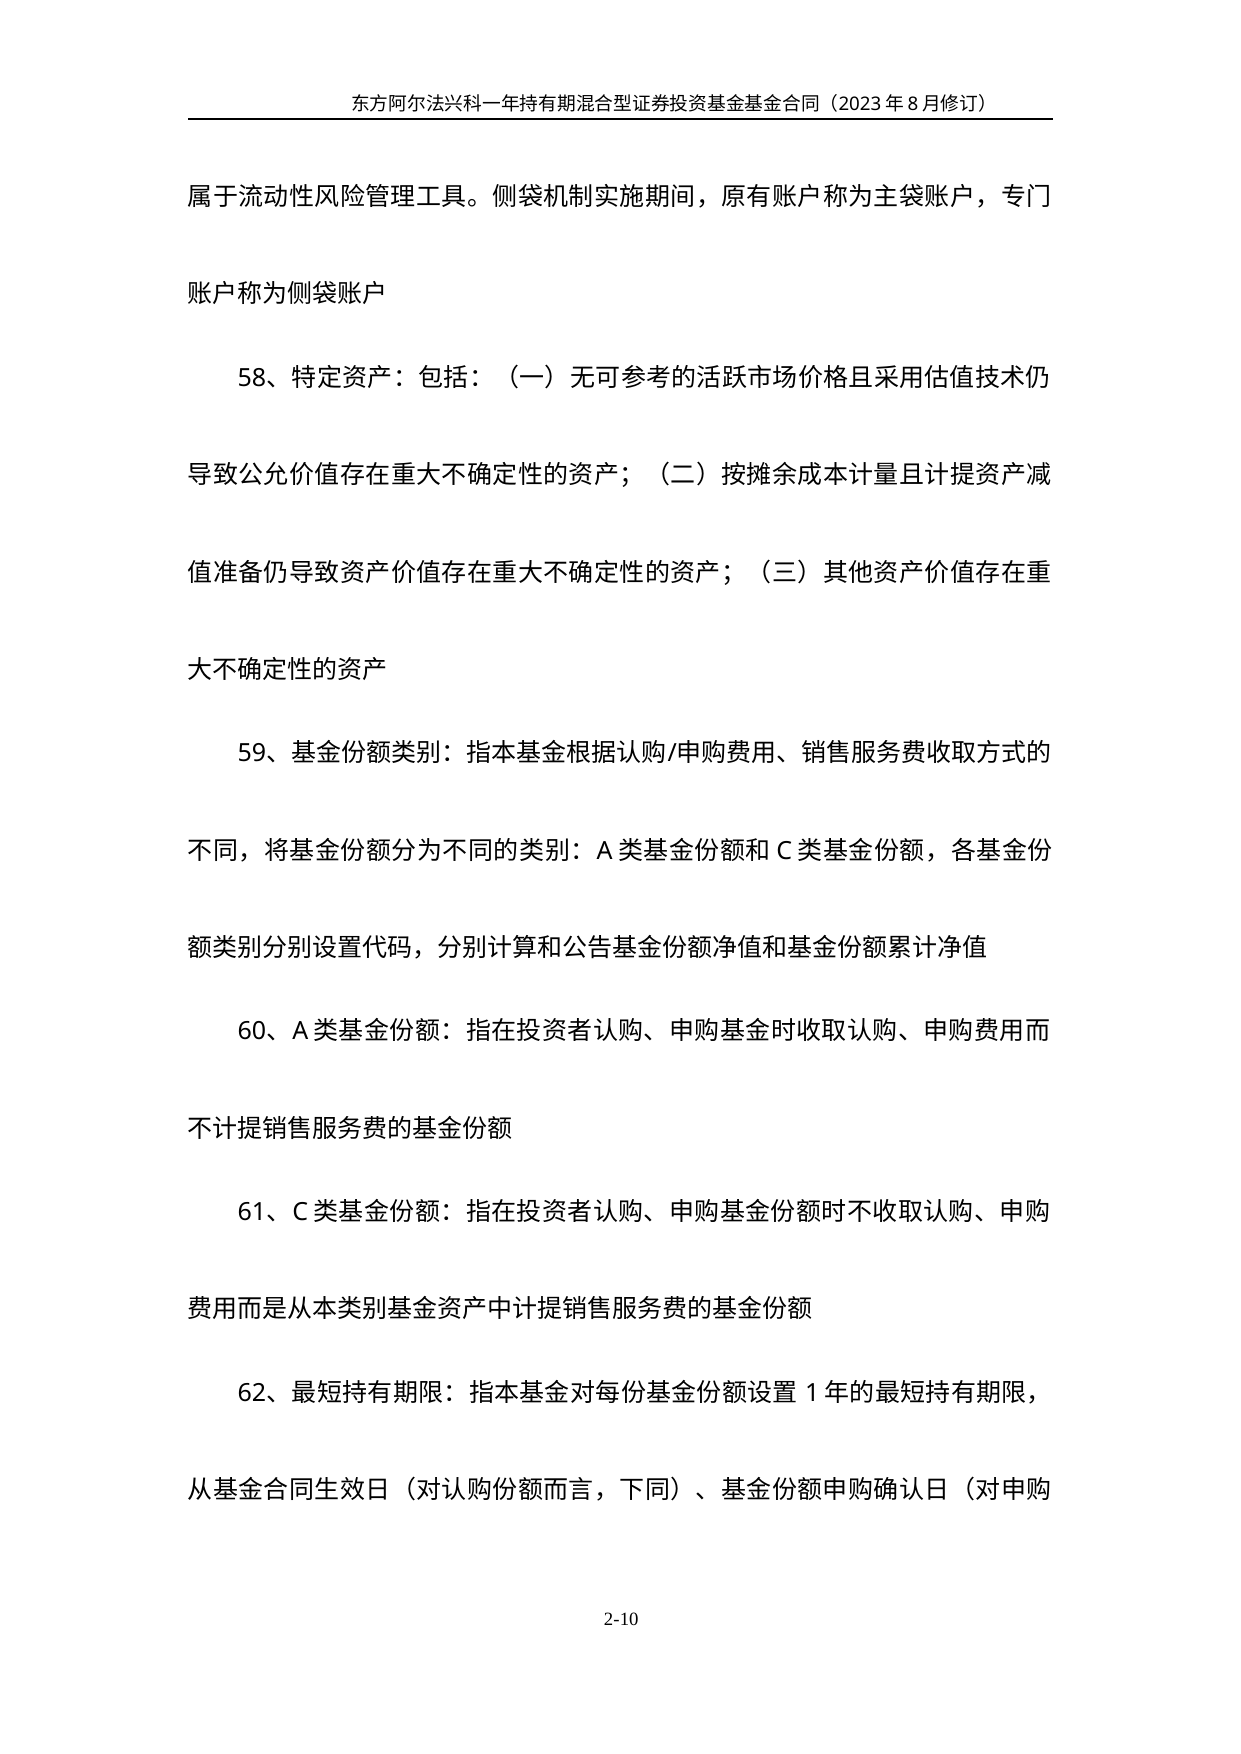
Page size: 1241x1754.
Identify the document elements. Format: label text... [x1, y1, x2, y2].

text 61、C类基金份额：指在投资者认购、申购基金份额时不收取认购、申购费用而是从本类别基金资产中计提销售服务费的基金份额 [187, 1177, 1053, 1339]
text 60、A类基金份额：指在投资者认购、申购基金时收取认购、申购费用而不计提销售服务费的基金份额 [187, 996, 1053, 1159]
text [187, 1358, 1053, 1520]
text 59、基金份额类别：指本基金根据认购/申购费用、销售服务费收取方式的不同，将基金份额分为不同的类别：A类基金份额和C类基金份额，各基金份额类别分别设置代码，分别计算和公告基金份额净值和基金份额累计净值 [187, 718, 1053, 978]
text 58、特定资产：包括：（一）无可参考的活跃市场价格且采用估值技术仍导致公允价值存在重大不确定性的资产；（二）按摊余成本计量且计提资产减值准备仍导致资产价值存在重大不确定性的资产；（三）其他资产价值存在重大不确定性的资产 [187, 343, 1053, 700]
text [187, 162, 1053, 324]
